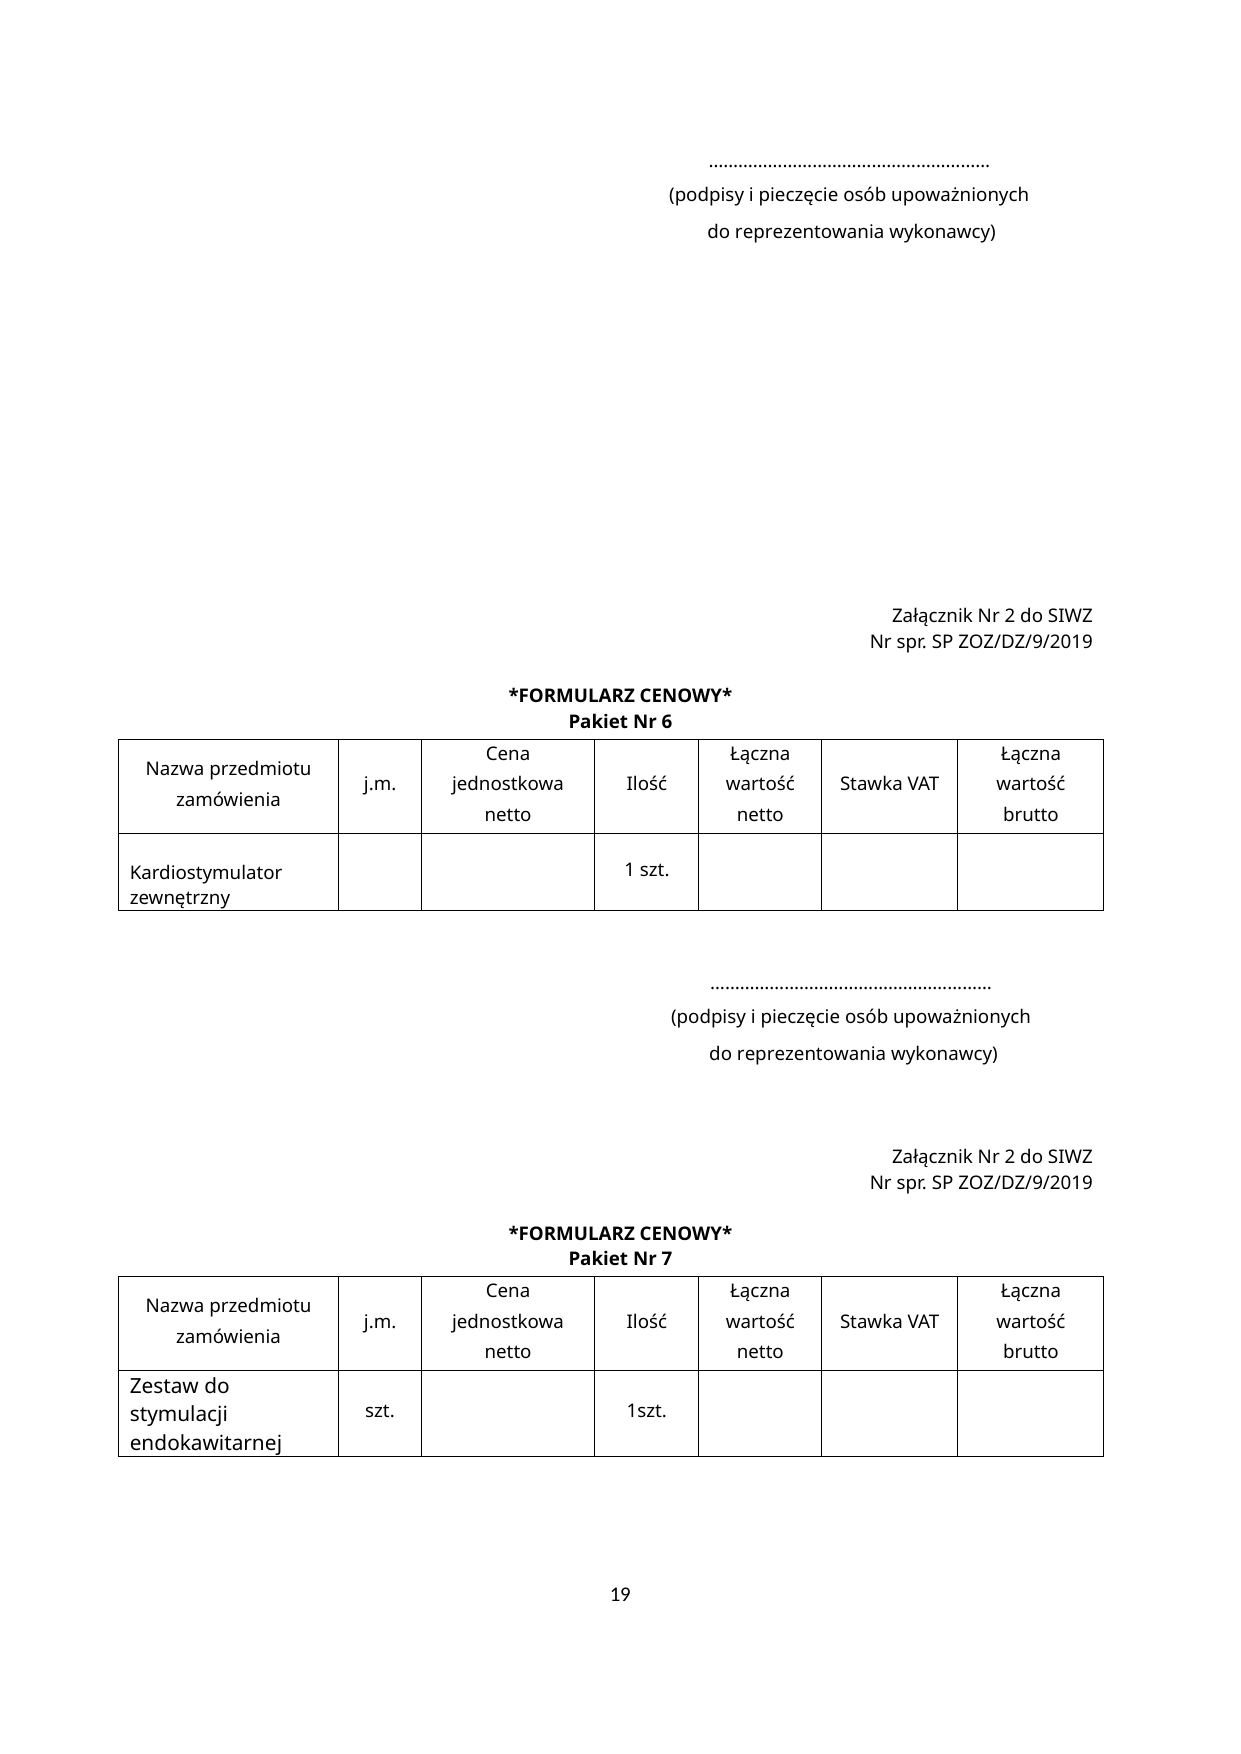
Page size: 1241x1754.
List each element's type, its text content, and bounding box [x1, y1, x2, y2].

table_header Nazwa przedmiotu zamówienia [119, 740, 338, 832]
table_cell do reprezentowania wykonawcy) [608, 219, 1091, 271]
table_header j.m. [339, 1277, 421, 1370]
table_cell [958, 834, 1103, 910]
text Nr spr. SP ZOZ/DZ/9/2019 [148, 628, 1092, 653]
table_header Cena jednostkowa netto [422, 1277, 594, 1370]
table_cell [422, 1371, 594, 1456]
table_header Stawka VAT [822, 1277, 957, 1370]
text Załącznik Nr 2 do SIWZ [148, 602, 1092, 628]
table_cell Zestaw do stymulacji endokawitarnej [119, 1371, 338, 1456]
table_cell (podpisy i pieczęcie osób upoważnionych [608, 181, 1091, 218]
table_header Łączna wartość brutto [958, 740, 1103, 832]
table_cell [822, 1371, 957, 1456]
table_header j.m. [339, 740, 421, 832]
table_cell [822, 834, 957, 910]
table_header Łączna wartość brutto [958, 1277, 1103, 1370]
table_header Cena jednostkowa netto [422, 740, 594, 832]
table_cell Kardiostymulator zewnętrzny [119, 834, 338, 910]
table_header Ilość [595, 740, 698, 832]
table_cell [339, 834, 421, 910]
table_cell [699, 834, 821, 910]
table_header Łączna wartość netto [699, 740, 821, 832]
table_cell [422, 834, 594, 910]
table_cell [958, 1371, 1103, 1456]
text Załącznik Nr 2 do SIWZ [148, 1143, 1092, 1169]
table_header Stawka VAT [822, 740, 957, 832]
table_cell [699, 1371, 821, 1456]
table_header Łączna wartość netto [699, 1277, 821, 1370]
table_header Nazwa przedmiotu zamówienia [119, 1277, 338, 1370]
text Nr spr. SP ZOZ/DZ/9/2019 [148, 1169, 1092, 1194]
table_cell do reprezentowania wykonawcy) [609, 1040, 1092, 1092]
text *FORMULARZ CENOWY* [148, 683, 1092, 708]
table_header ………………………………………………… [608, 148, 1091, 181]
table_cell (podpisy i pieczęcie osób upoważnionych [609, 1003, 1092, 1040]
table_cell 1szt. [595, 1371, 698, 1456]
table_cell 1 szt. [595, 834, 698, 910]
table_cell szt. [339, 1371, 421, 1456]
text Pakiet Nr 7 [148, 1246, 1092, 1271]
text *FORMULARZ CENOWY* [148, 1220, 1092, 1246]
text Pakiet Nr 6 [148, 708, 1092, 734]
table_header Ilość [595, 1277, 698, 1370]
table_header ………………………………………………… [609, 970, 1092, 1003]
